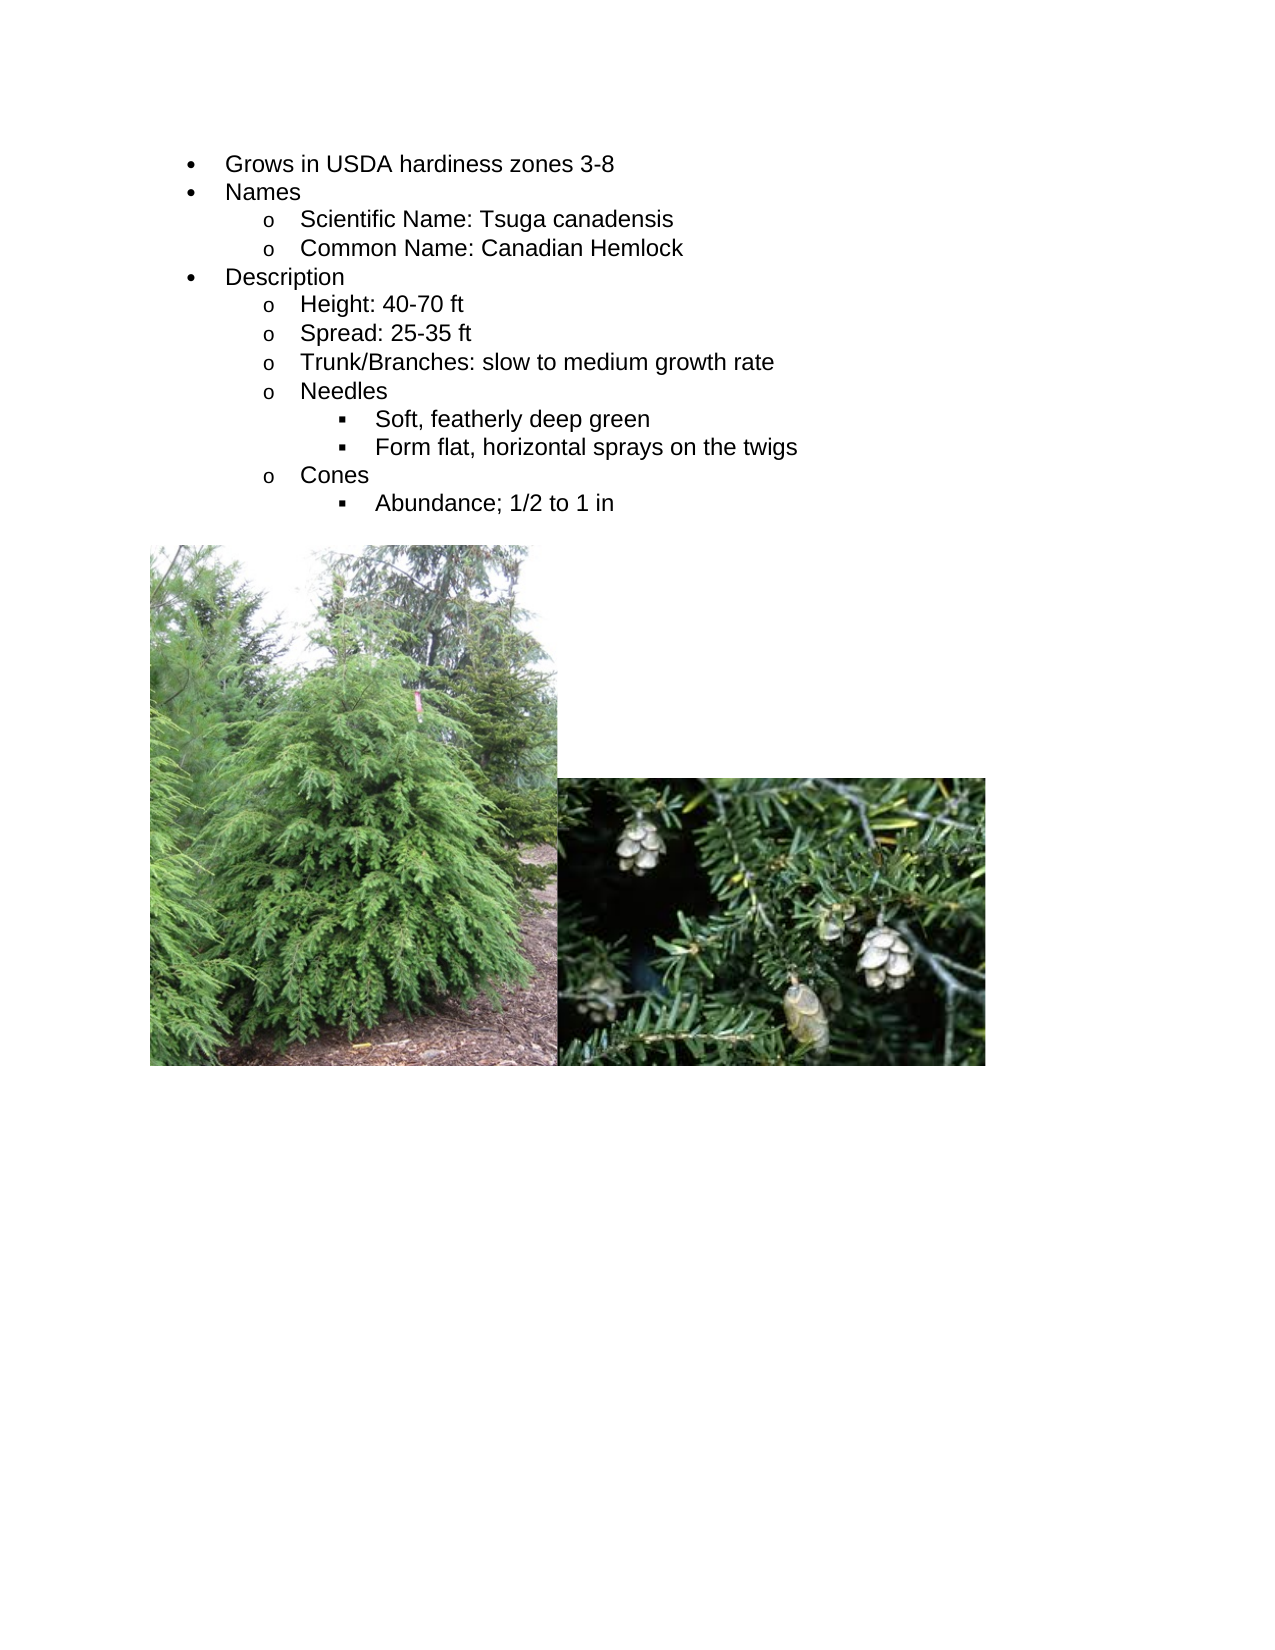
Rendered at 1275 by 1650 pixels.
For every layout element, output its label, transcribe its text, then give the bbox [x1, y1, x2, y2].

list Names [187, 178, 1125, 205]
list Grows in USDA hardiness zones 3-8 [187, 150, 1125, 178]
picture [150, 545, 986, 1066]
list Spread: 25-35 ft [262, 319, 1125, 348]
list Needles [262, 377, 1125, 405]
list Cones [262, 461, 1125, 489]
list Height: 40-70 ft [262, 290, 1125, 319]
list Soft, featherly deep green [337, 405, 1125, 433]
list Trunk/Branches: slow to medium growth rate [262, 348, 1125, 377]
list Form flat, horizontal sprays on the twigs [337, 433, 1125, 461]
list Abundance; 1/2 to 1 in [337, 489, 1125, 517]
list Common Name: Canadian Hemlock [262, 234, 1125, 263]
list Description [187, 263, 1125, 290]
list Scientific Name: Tsuga canadensis [262, 205, 1125, 234]
